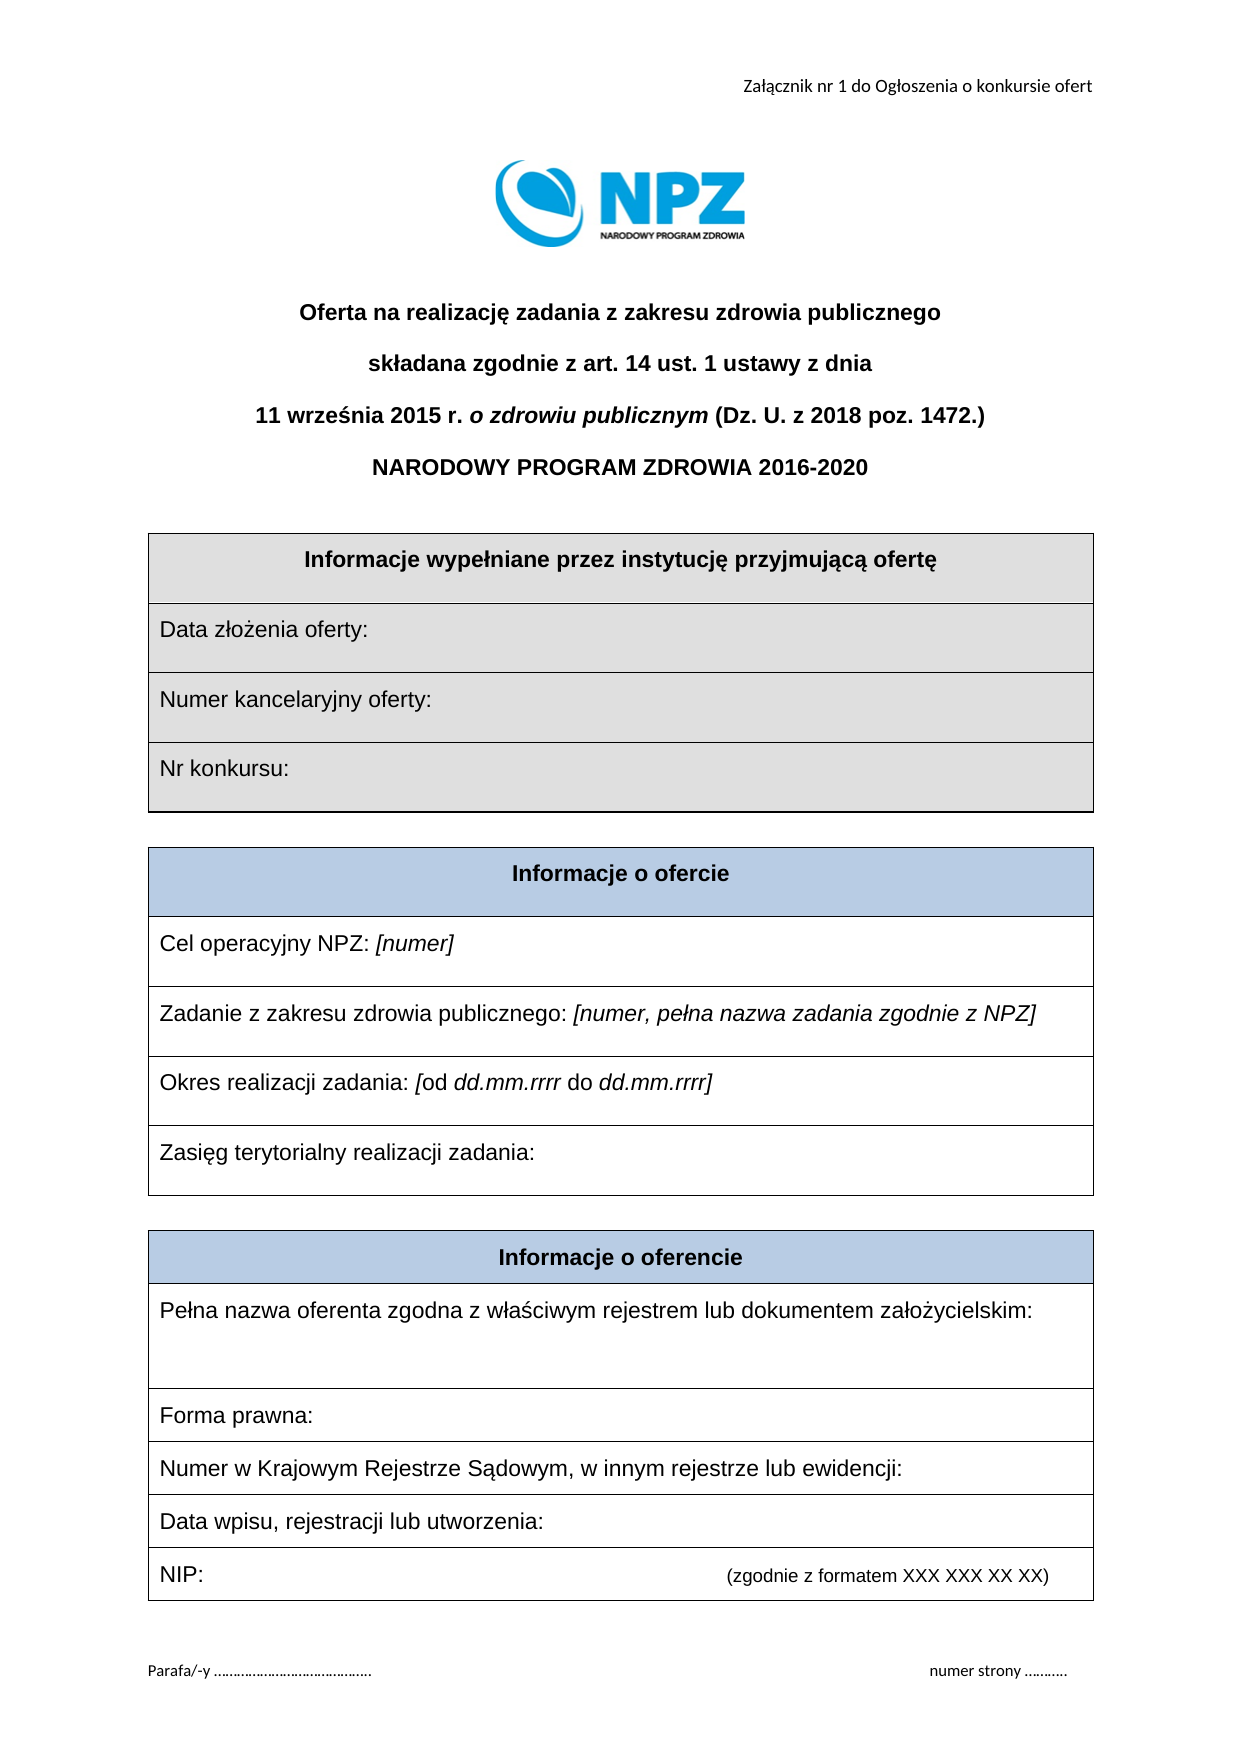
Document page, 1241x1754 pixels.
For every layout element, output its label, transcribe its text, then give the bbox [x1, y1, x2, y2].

table_cell Numer kancelaryjny oferty: [149, 673, 1093, 742]
table_cell NIP: (zgodnie z formatem XXX XXX XX XX) [149, 1548, 1093, 1600]
picture [495, 200, 543, 247]
table_header Informacje wypełniane przez instytucję przyjmującą ofertę [149, 534, 1093, 602]
table_cell Cel operacyjny NPZ: [numer] [149, 917, 1093, 986]
table_cell Data złożenia oferty: [149, 604, 1093, 672]
table_cell Forma prawna: [149, 1389, 1093, 1441]
table_cell Zadanie z zakresu zdrowia publicznego: [numer, pełna nazwa zadania zgodnie z NPZ] [149, 987, 1093, 1056]
text 11 września 2015 r. o zdrowiu publicznym (Dz. U. z 2018 poz. 1472.) [148, 402, 1093, 429]
picture [495, 160, 745, 247]
table_cell Numer w Krajowym Rejestrze Sądowym, w innym rejestrze lub ewidencji: [149, 1442, 1093, 1494]
table_header Informacje o ofercie [149, 848, 1093, 916]
text NARODOWY PROGRAM ZDROWIA 2016-2020 [148, 454, 1093, 481]
table_cell Data wpisu, rejestracji lub utworzenia: [149, 1495, 1093, 1547]
table_cell Zasięg terytorialny realizacji zadania: [149, 1126, 1093, 1195]
text Oferta na realizację zadania z zakresu zdrowia publicznego [148, 298, 1093, 325]
table_header Informacje o oferencie [149, 1231, 1093, 1283]
text składana zgodnie z art. 14 ust. 1 ustawy z dnia [148, 350, 1093, 377]
table_cell Okres realizacji zadania: [od dd.mm.rrrr do dd.mm.rrrr] [149, 1057, 1093, 1125]
table_cell Nr konkursu: [149, 743, 1093, 811]
table_cell Pełna nazwa oferenta zgodna z właściwym rejestrem lub dokumentem założycielskim: [149, 1284, 1093, 1388]
